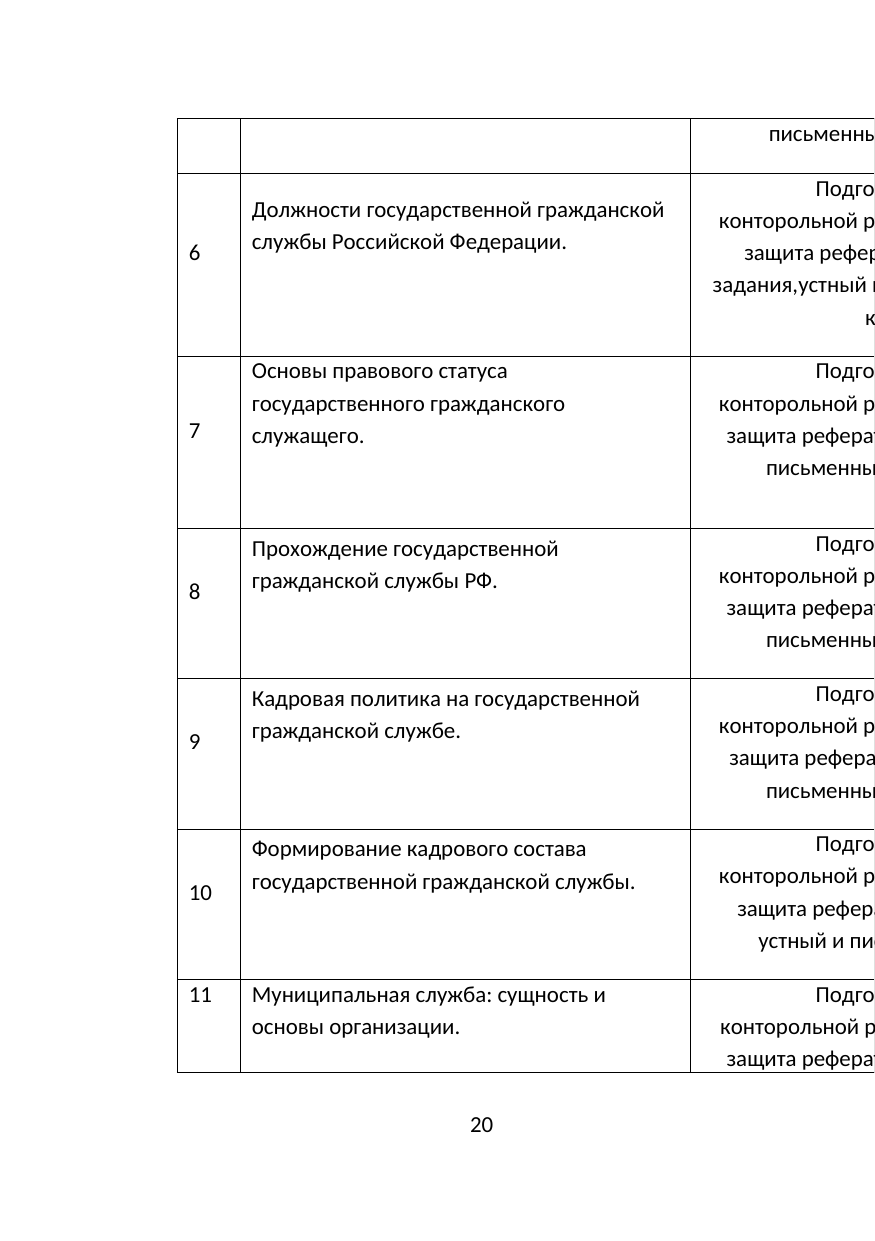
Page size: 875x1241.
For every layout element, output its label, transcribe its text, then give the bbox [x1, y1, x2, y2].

table_cell Подготовка и защита конторольной работы. Подготовка и защита рефератов, тесты, кейс-задания,устный и письменный опрос, кейсы. [691, 174, 874, 356]
table_cell Основы правового статуса государственного гражданского служащего. [241, 357, 690, 528]
table_cell Подготовка и защита конторольной работы. Подготовка и защита рефератов, тесты ,кейсы, устный и письменный опрос [691, 830, 874, 979]
table_cell 6 [178, 174, 240, 356]
table_cell Подготовка и защита конторольной работы. Подготовка и защита рефератов, тесты, устный и письменный опрос, кейсы. [691, 357, 874, 528]
table_cell Подготовка и защита конторольной работы. Подготовка и защита рефератов, тесты, устный и письменный опрос, кейсы. [691, 529, 874, 678]
table_cell 5 [178, 119, 240, 173]
table_cell Подготовка и защита конторольной работы. Подготовка и защита рефератов, тесты,устный и письменный опрос ,кейсы. [691, 679, 874, 828]
table_cell Кадровая политика на государственной гражданской службе. [241, 679, 690, 828]
table_cell 9 [178, 679, 240, 828]
table_cell 7 [178, 357, 240, 528]
table_cell 11 [178, 980, 240, 1072]
table_cell 10 [178, 830, 240, 979]
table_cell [241, 119, 690, 173]
table_cell Должности государственной гражданской службы Российской Федерации. [241, 174, 690, 356]
table_cell Прохождение государственной гражданской службы РФ. [241, 529, 690, 678]
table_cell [241, 980, 690, 1072]
table_cell Формирование кадрового состава государственной гражданской службы. [241, 830, 690, 979]
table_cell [691, 980, 874, 1072]
table_cell 8 [178, 529, 240, 678]
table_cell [691, 119, 874, 173]
